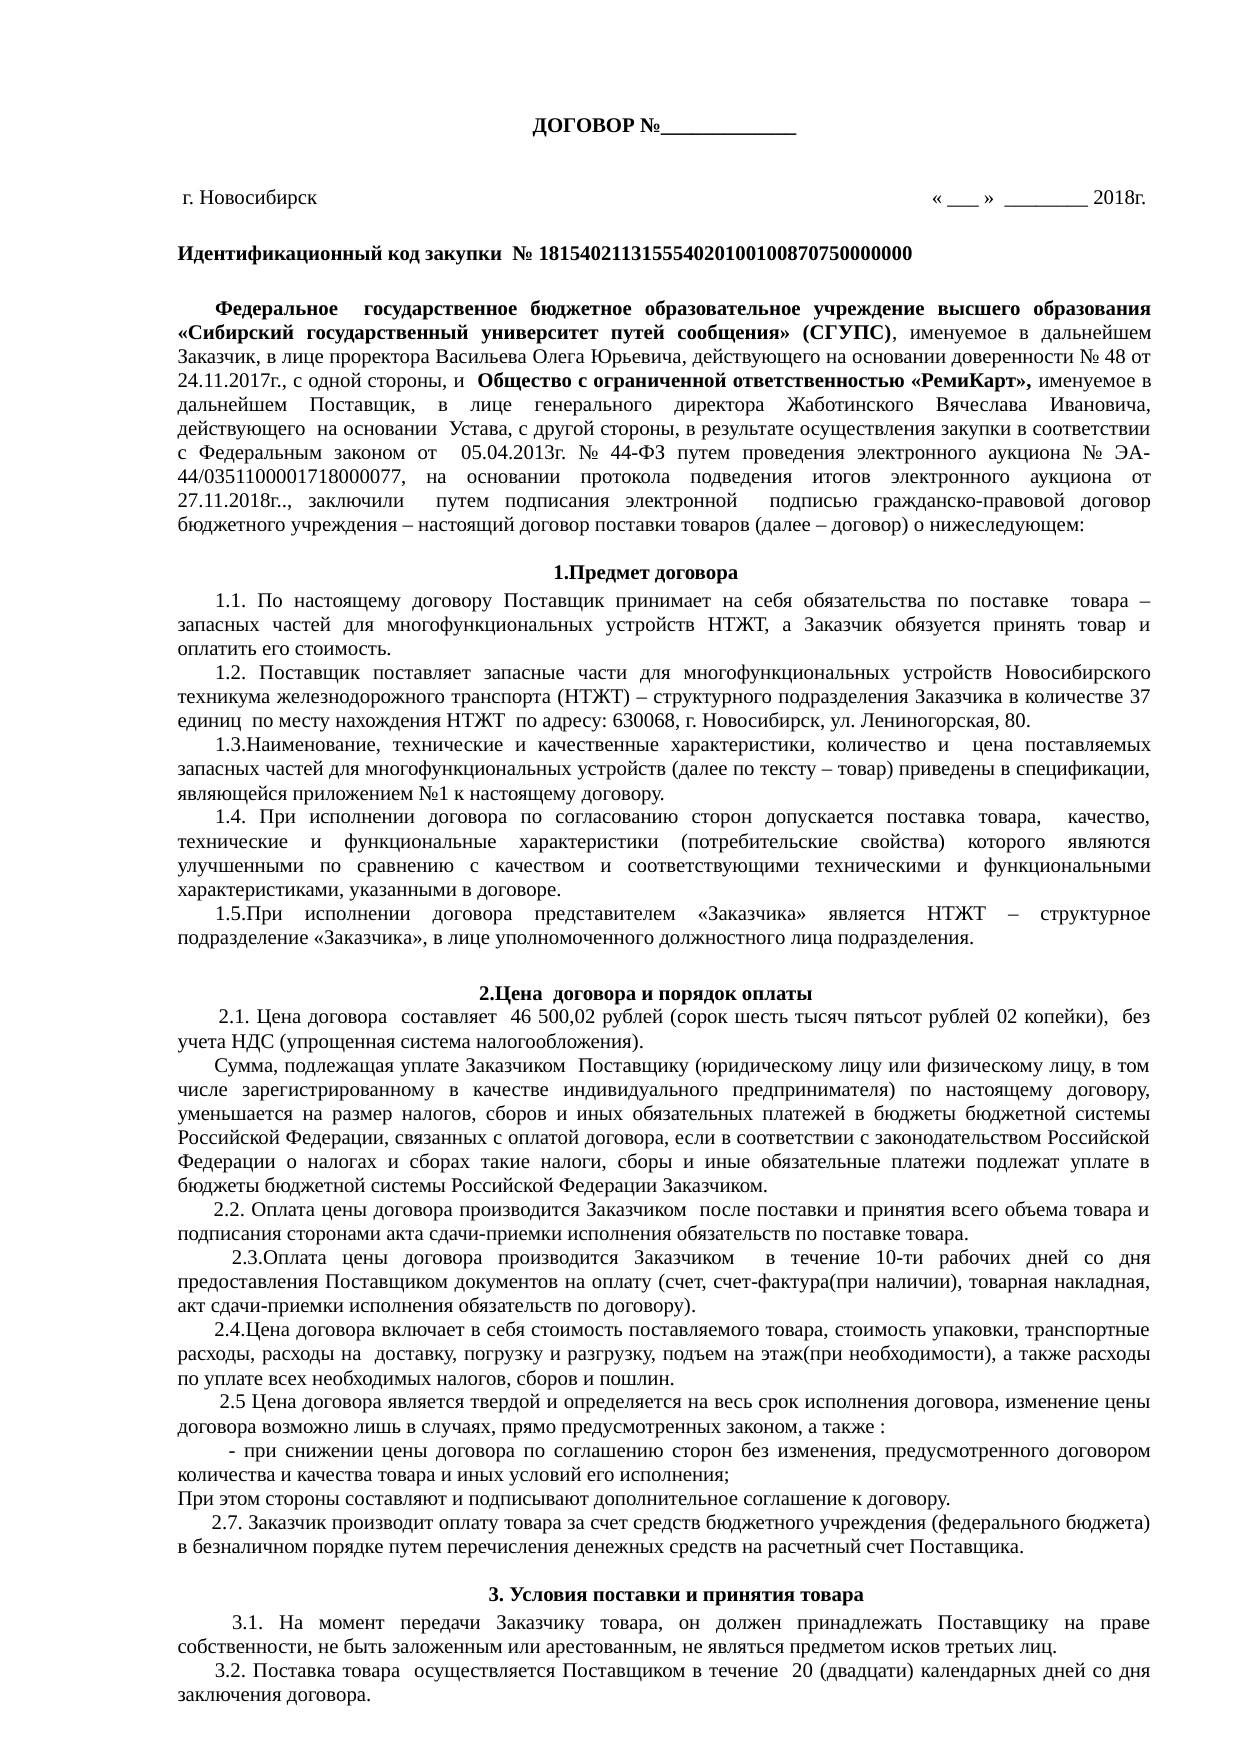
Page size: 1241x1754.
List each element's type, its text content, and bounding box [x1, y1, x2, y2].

text 3. Условия поставки и принятия товара [177, 1582, 1152, 1606]
text 2.Цена договора и порядок оплаты [140, 980, 1152, 1004]
text 3.2. Поставка товара осуществляется Поставщиком в течение 20 (двадцати) календарных дней со дня заключения договора. [177, 1658, 1152, 1706]
text 2.3.Оплата цены договора производится Заказчиком в течение 10-ти рабочих дней со дня предоставления Поставщиком документов на оплату (счет, счет-фактура(при наличии), товарная накладная, акт сдачи-приемки исполнения обязательств по договору). [177, 1245, 1152, 1317]
text 1.2. Поставщик поставляет запасные части для многофункциональных устройств Новосибирского техникума железнодорожного транспорта (НТЖТ) – структурного подразделения Заказчика в количестве 37 единиц по месту нахождения НТЖТ по адресу: 630068, г. Новосибирск, ул. Лениногорская, 80. [177, 660, 1152, 732]
text Сумма, подлежащая уплате Заказчиком Поставщику (юридическому лицу или физическому лицу, в том числе зарегистрированному в качестве индивидуального предпринимателя) по настоящему договору, уменьшается на размер налогов, сборов и иных обязательных платежей в бюджеты бюджетной системы Российской Федерации, связанных с оплатой договора, если в соответствии с законодательством Российской Федерации о налогах и сборах такие налоги, сборы и иные обязательные платежи подлежат уплате в бюджеты бюджетной системы Российской Федерации Заказчиком. [177, 1053, 1152, 1197]
text 1.Предмет договора [140, 560, 1152, 584]
text - при снижении цены договора по соглашению сторон без изменения, предусмотренного договором количества и качества товара и иных условий его исполнения; [177, 1438, 1152, 1486]
text г. Новосибирск « ___ » ________ 2018г. [177, 185, 1152, 209]
text 1.1. По настоящему договору Поставщик принимает на себя обязательства по поставке товара – запасных частей для многофункциональных устройств НТЖТ, а Заказчик обязуется принять товар и оплатить его стоимость. [177, 588, 1152, 660]
text 2.1. Цена договора составляет 46 500,02 рублей (сорок шесть тысяч пятьсот рублей 02 копейки), без учета НДС (упрощенная система налогообложения). [177, 1004, 1152, 1053]
text ДОГОВОР №_____________ [177, 113, 1152, 137]
text 2.2. Оплата цены договора производится Заказчиком после поставки и принятия всего объема товара и подписания сторонами акта сдачи-приемки исполнения обязательств по поставке товара. [177, 1197, 1152, 1245]
text Федеральное государственное бюджетное образовательное учреждение высшего образования «Сибирский государственный университет путей сообщения» (СГУПС), именуемое в дальнейшем Заказчик, в лице проректора Васильева Олега Юрьевича, действующего на основании доверенности № 48 от 24.11.2017г., с одной стороны, и Общество с ограниченной ответственностью «РемиКарт», именуемое в дальнейшем Поставщик, в лице генерального директора Жаботинского Вячеслава Ивановича, действующего на основании Устава, с другой стороны, в результате осуществления закупки в соответствии с Федеральным законом от 05.04.2013г. № 44-ФЗ путем проведения электронного аукциона № ЭА-44/0351100001718000077, на основании протокола подведения итогов электронного аукциона от 27.11.2018г.., заключили путем подписания электронной подписью гражданско-правовой договор бюджетного учреждения – настоящий договор поставки товаров (далее – договор) о нижеследующем: [177, 296, 1152, 536]
text 2.7. Заказчик производит оплату товара за счет средств бюджетного учреждения (федерального бюджета) в безналичном порядке путем перечисления денежных средств на расчетный счет Поставщика. [177, 1510, 1152, 1558]
text 1.5.При исполнении договора представителем «Заказчика» является НТЖТ – структурное подразделение «Заказчика», в лице уполномоченного должностного лица подразделения. [177, 901, 1152, 949]
text 2.5 Цена договора является твердой и определяется на весь срок исполнения договора, изменение цены договора возможно лишь в случаях, прямо предусмотренных законом, а также : [177, 1389, 1152, 1438]
text Идентификационный код закупки № 181540211315554020100100870750000000 [177, 240, 1152, 264]
text 3.1. На момент передачи Заказчику товара, он должен принадлежать Поставщику на праве собственности, не быть заложенным или арестованным, не являться предметом исков третьих лиц. [177, 1609, 1152, 1658]
text 1.4. При исполнении договора по согласованию сторон допускается поставка товара, качество, технические и функциональные характеристики (потребительские свойства) которого являются улучшенными по сравнению с качеством и соответствующими техническими и функциональными характеристиками, указанными в договоре. [177, 804, 1152, 901]
text 2.4.Цена договора включает в себя стоимость поставляемого товара, стоимость упаковки, транспортные расходы, расходы на доставку, погрузку и разгрузку, подъем на этаж(при необходимости), а также расходы по уплате всех необходимых налогов, сборов и пошлин. [177, 1317, 1152, 1389]
text При этом стороны составляют и подписывают дополнительное соглашение к договору. [177, 1486, 1152, 1510]
text 1.3.Наименование, технические и качественные характеристики, количество и цена поставляемых запасных частей для многофункциональных устройств (далее по тексту – товар) приведены в спецификации, являющейся приложением №1 к настоящему договору. [177, 732, 1152, 804]
